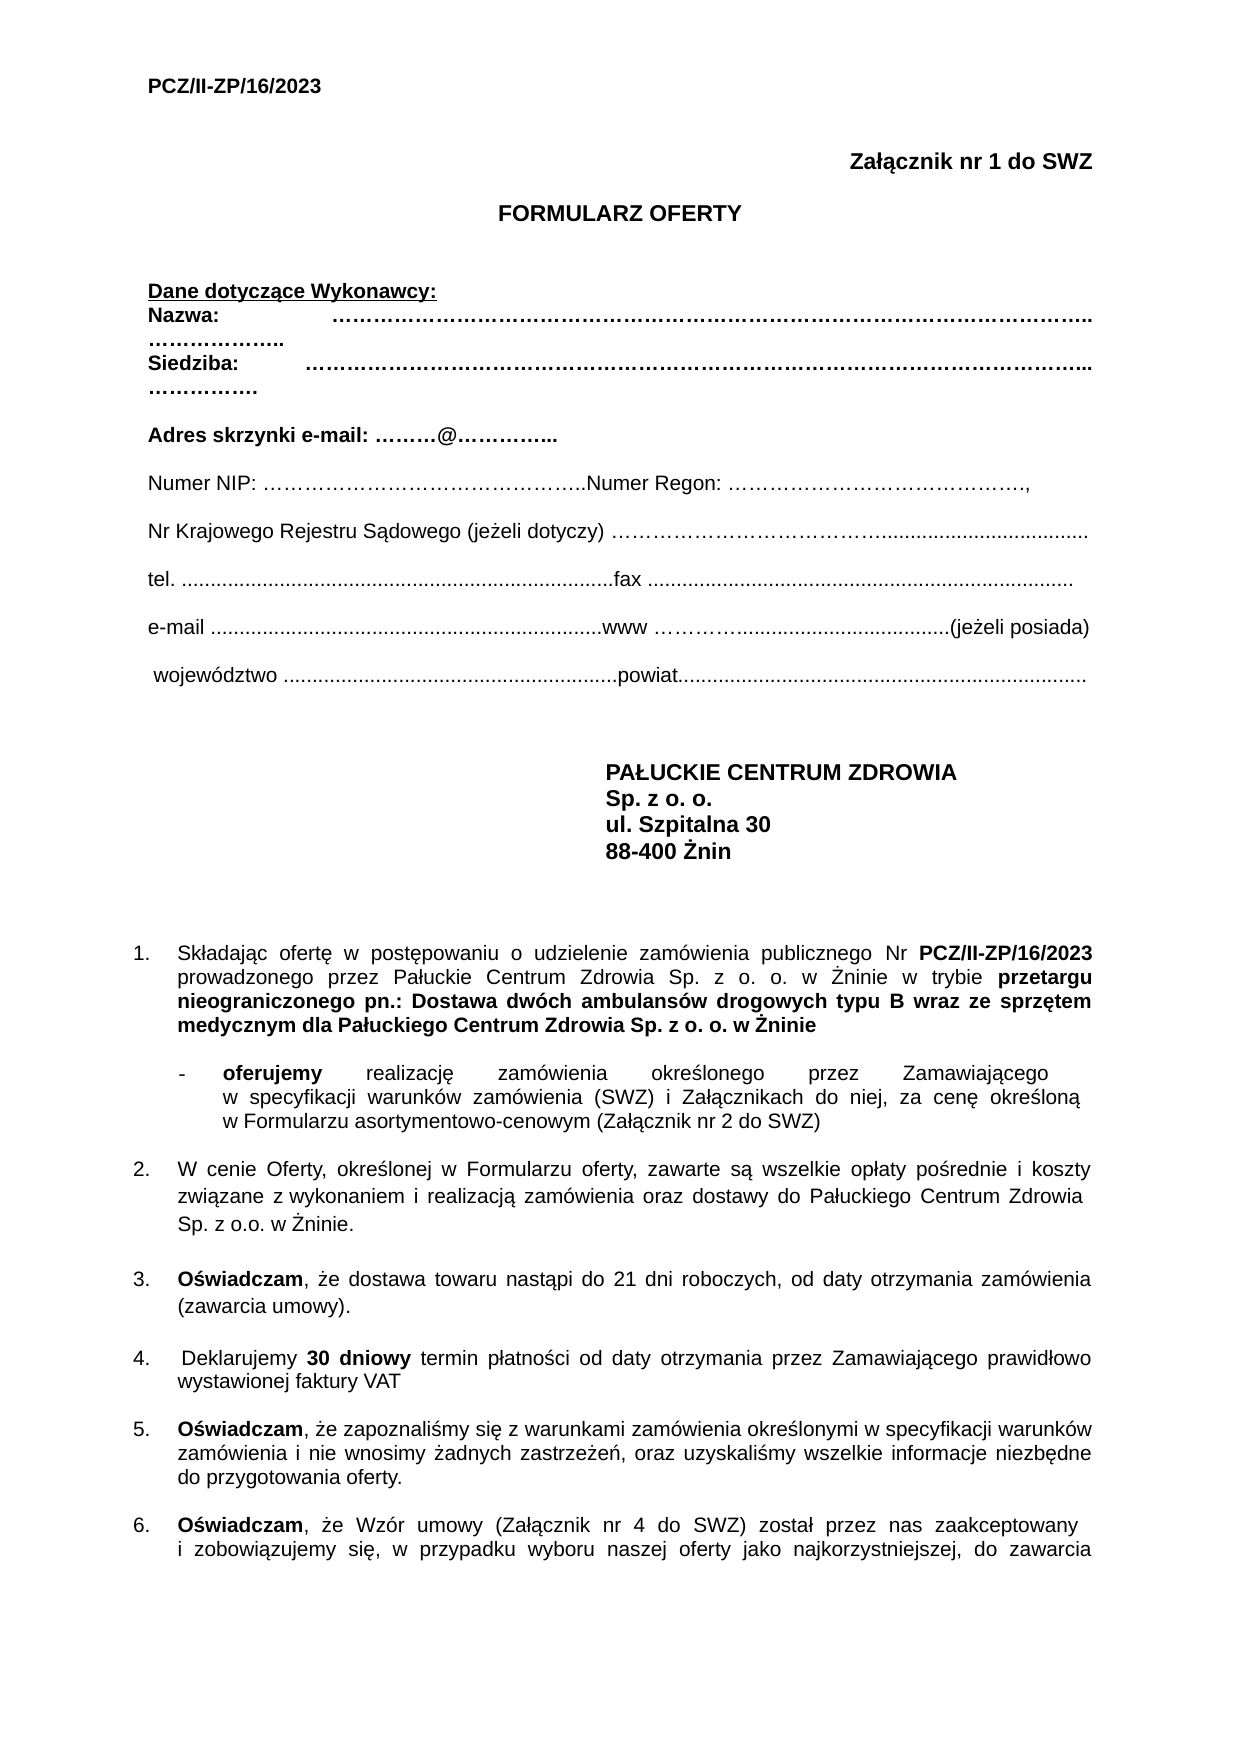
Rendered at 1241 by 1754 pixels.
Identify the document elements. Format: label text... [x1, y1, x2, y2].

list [133, 1513, 1093, 1561]
text Załącznik nr 1 do SWZ [148, 148, 1093, 174]
list W cenie Oferty, określonej w Formularzu oferty, zawarte są wszelkie opłaty pośrednie i koszty związane z wykonaniem i realizacją zamówienia oraz dostawy do Pałuckiego Centrum Zdrowia Sp. z o.o. w Żninie. [133, 1156, 1093, 1235]
text Adres skrzynki e-mail: ………@…………... [148, 423, 1093, 447]
text PAŁUCKIE CENTRUM ZDROWIA [148, 758, 1093, 785]
text FORMULARZ OFERTY [148, 200, 1093, 227]
text ul. Szpitalna 30 [148, 811, 1093, 838]
text Nr Krajowego Rejestru Sądowego (jeżeli dotyczy) ………………………………….................................... [148, 519, 1093, 543]
text Dane dotyczące Wykonawcy: [148, 279, 1093, 303]
text Sp. z o. o. [148, 785, 1093, 811]
text Siedziba: …………………………………………………………………………………………………...……………. [148, 351, 1093, 399]
list Oświadczam, że zapoznaliśmy się z warunkami zamówienia określonymi w specyfikacji warunków zamówienia i nie wnosimy żadnych zastrzeżeń, oraz uzyskaliśmy wszelkie informacje niezbędne do przygotowania oferty. [133, 1417, 1093, 1489]
list Oświadczam, że dostawa towaru nastąpi do 21 dni roboczych, od daty otrzymania zamówienia (zawarcia umowy). [133, 1266, 1093, 1318]
text Numer NIP: ………………………………………..Numer Regon: ……………………………………., [148, 471, 1093, 495]
list Składając ofertę w postępowaniu o udzielenie zamówienia publicznego Nr PCZ/II-ZP/16/2023 prowadzonego przez Pałuckie Centrum Zdrowia Sp. z o. o. w Żninie w trybie przetargu nieograniczonego pn.: Dostawa dwóch ambulansów drogowych typu B wraz ze sprzętem medycznym dla Pałuckiego Centrum Zdrowia Sp. z o. o. w Żninie [133, 941, 1093, 1036]
text 88-400 Żnin [148, 838, 1093, 864]
text Nazwa: ………………………………………………………………………………………………..……………….. [148, 303, 1093, 351]
list Deklarujemy 30 dniowy termin płatności od daty otrzymania przez Zamawiającego prawidłowo wystawionej faktury VAT [133, 1345, 1093, 1393]
text województwo ..........................................................powiat....................................................................... [148, 663, 1093, 687]
list oferujemy realizację zamówienia określonego przez Zamawiającego w specyfikacji warunków zamówienia (SWZ) i Załącznikach do niej, za cenę określoną w Formularzu asortymentowo-cenowym (Załącznik nr 2 do SWZ) [178, 1060, 1093, 1132]
text tel. ...........................................................................fax .......................................................................... [148, 567, 1093, 591]
text e-mail ....................................................................www ………….....................................(jeżeli posiada) [148, 615, 1093, 639]
